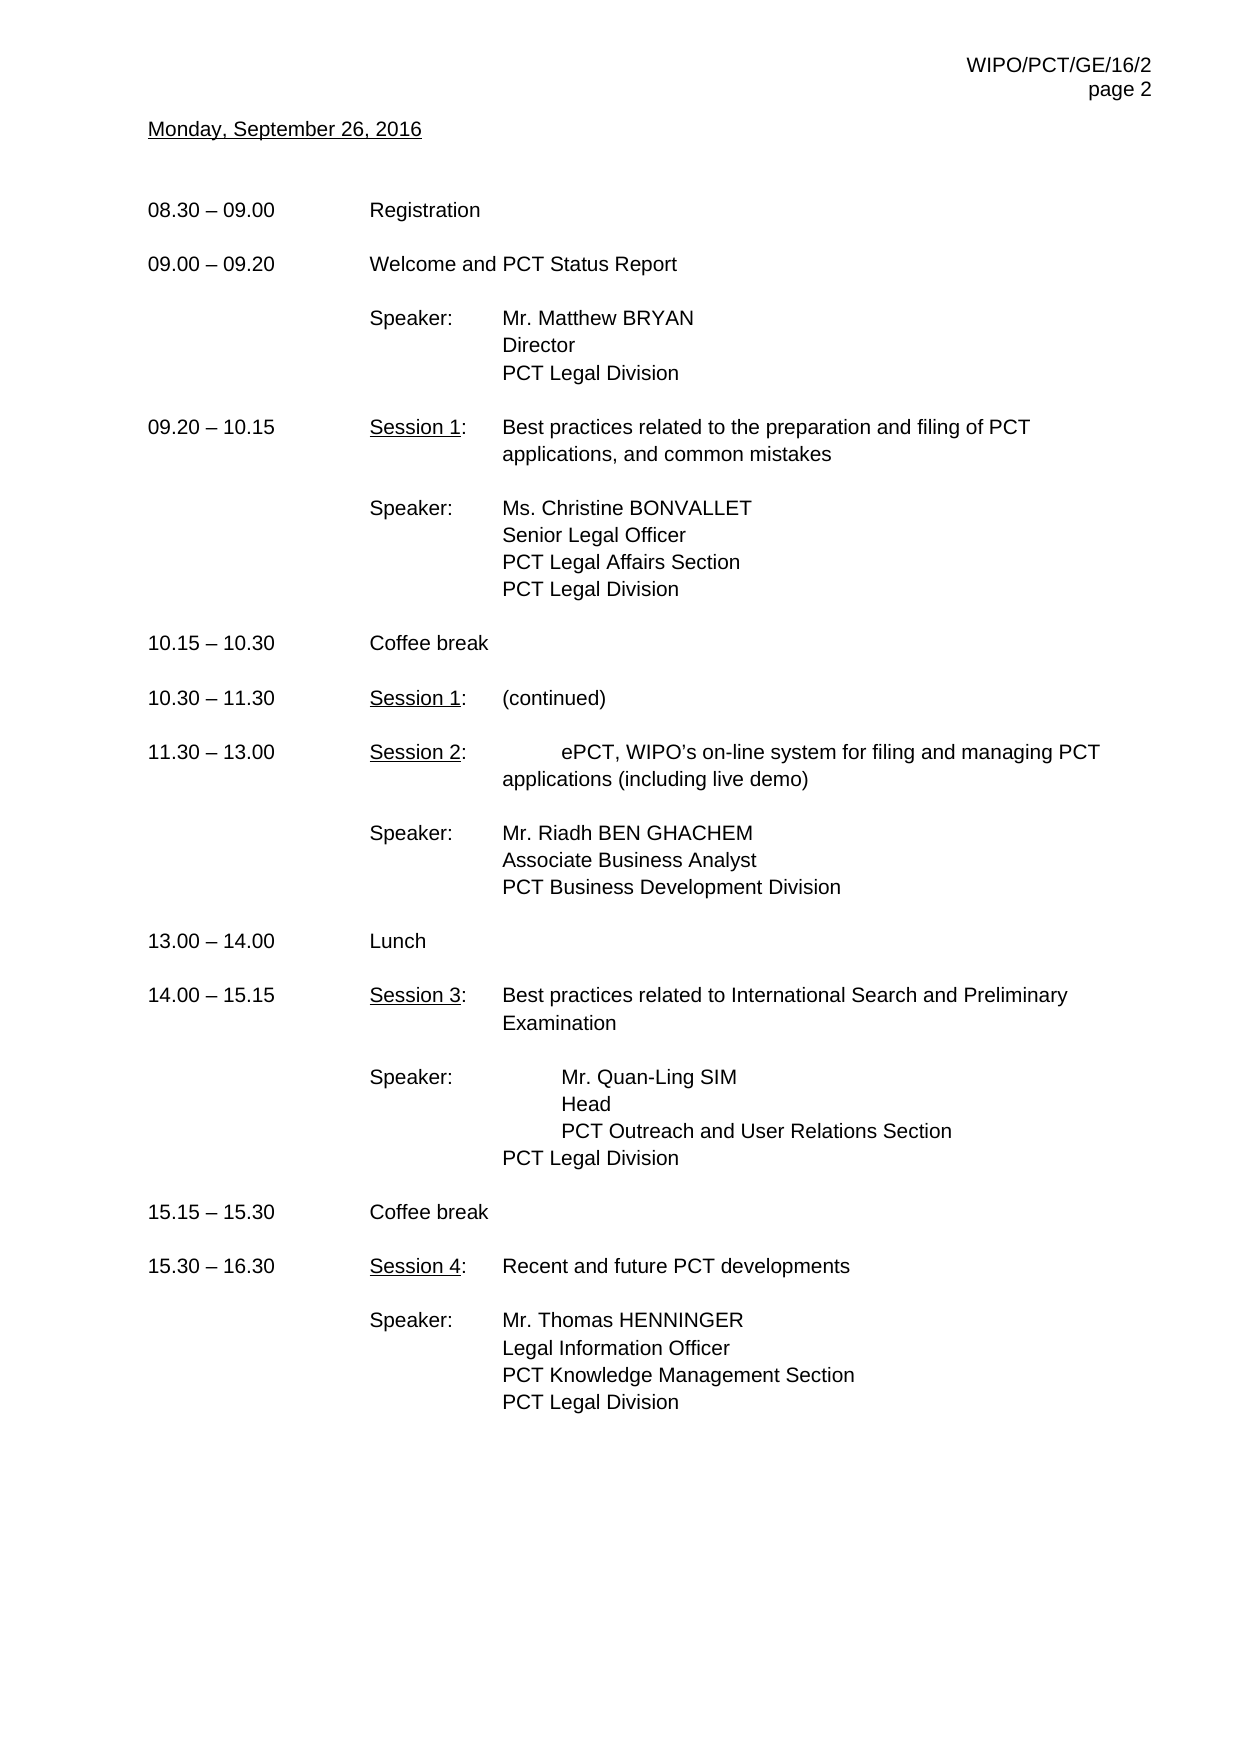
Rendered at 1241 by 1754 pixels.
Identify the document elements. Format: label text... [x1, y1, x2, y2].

text Senior Legal Officer [148, 520, 1152, 547]
text 13.00 – 14.00 Lunch [148, 926, 1152, 953]
text Head [369, 1088, 1152, 1116]
text Monday, September 26, 2016 [148, 113, 1152, 141]
text Speaker: Mr. Riadh BEN GHACHEM [369, 818, 1152, 845]
text PCT Legal Division [148, 357, 1152, 384]
text 15.30 – 16.30 Session 4: Recent and future PCT developments [148, 1251, 1152, 1278]
text PCT Legal Division [369, 1143, 1152, 1170]
text PCT Legal Affairs Section [148, 547, 1152, 574]
text 09.20 – 10.15 Session 1: Best practices related to the preparation and filing of PCT applications, and common mistakes [148, 411, 1152, 466]
text PCT Outreach and User Relations Section [369, 1116, 1152, 1143]
text PCT Knowledge Management Section [369, 1359, 1152, 1386]
text Director [148, 330, 1152, 357]
text PCT Legal Division [148, 574, 1152, 601]
text 10.15 – 10.30 Coffee break [148, 628, 1152, 655]
text PCT Legal Division [369, 1386, 1152, 1413]
text PCT Business Development Division [369, 872, 1152, 899]
text Associate Business Analyst [369, 845, 1152, 872]
text Speaker: Mr. Thomas HENNINGER [369, 1305, 1152, 1332]
text Speaker: Mr. Quan-Ling SIM [369, 1061, 1152, 1088]
text 14.00 – 15.15 Session 3: Best practices related to International Search and Preliminary Examination [148, 980, 1152, 1034]
text 10.30 – 11.30 Session 1: (continued) [148, 682, 1152, 709]
text Legal Information Officer [369, 1332, 1152, 1359]
text 11.30 – 13.00 Session 2: ePCT, WIPO’s on-line system for filing and managing PCT applications (including live demo) [148, 736, 1152, 791]
text 09.00 – 09.20 Welcome and PCT Status Report [148, 249, 1152, 276]
text 08.30 – 09.00 Registration [148, 195, 1152, 222]
text 15.15 – 15.30 Coffee break [148, 1197, 1152, 1224]
text Speaker: Mr. Matthew BRYAN [148, 303, 1152, 330]
text Speaker: Ms. Christine BONVALLET [148, 493, 1152, 520]
